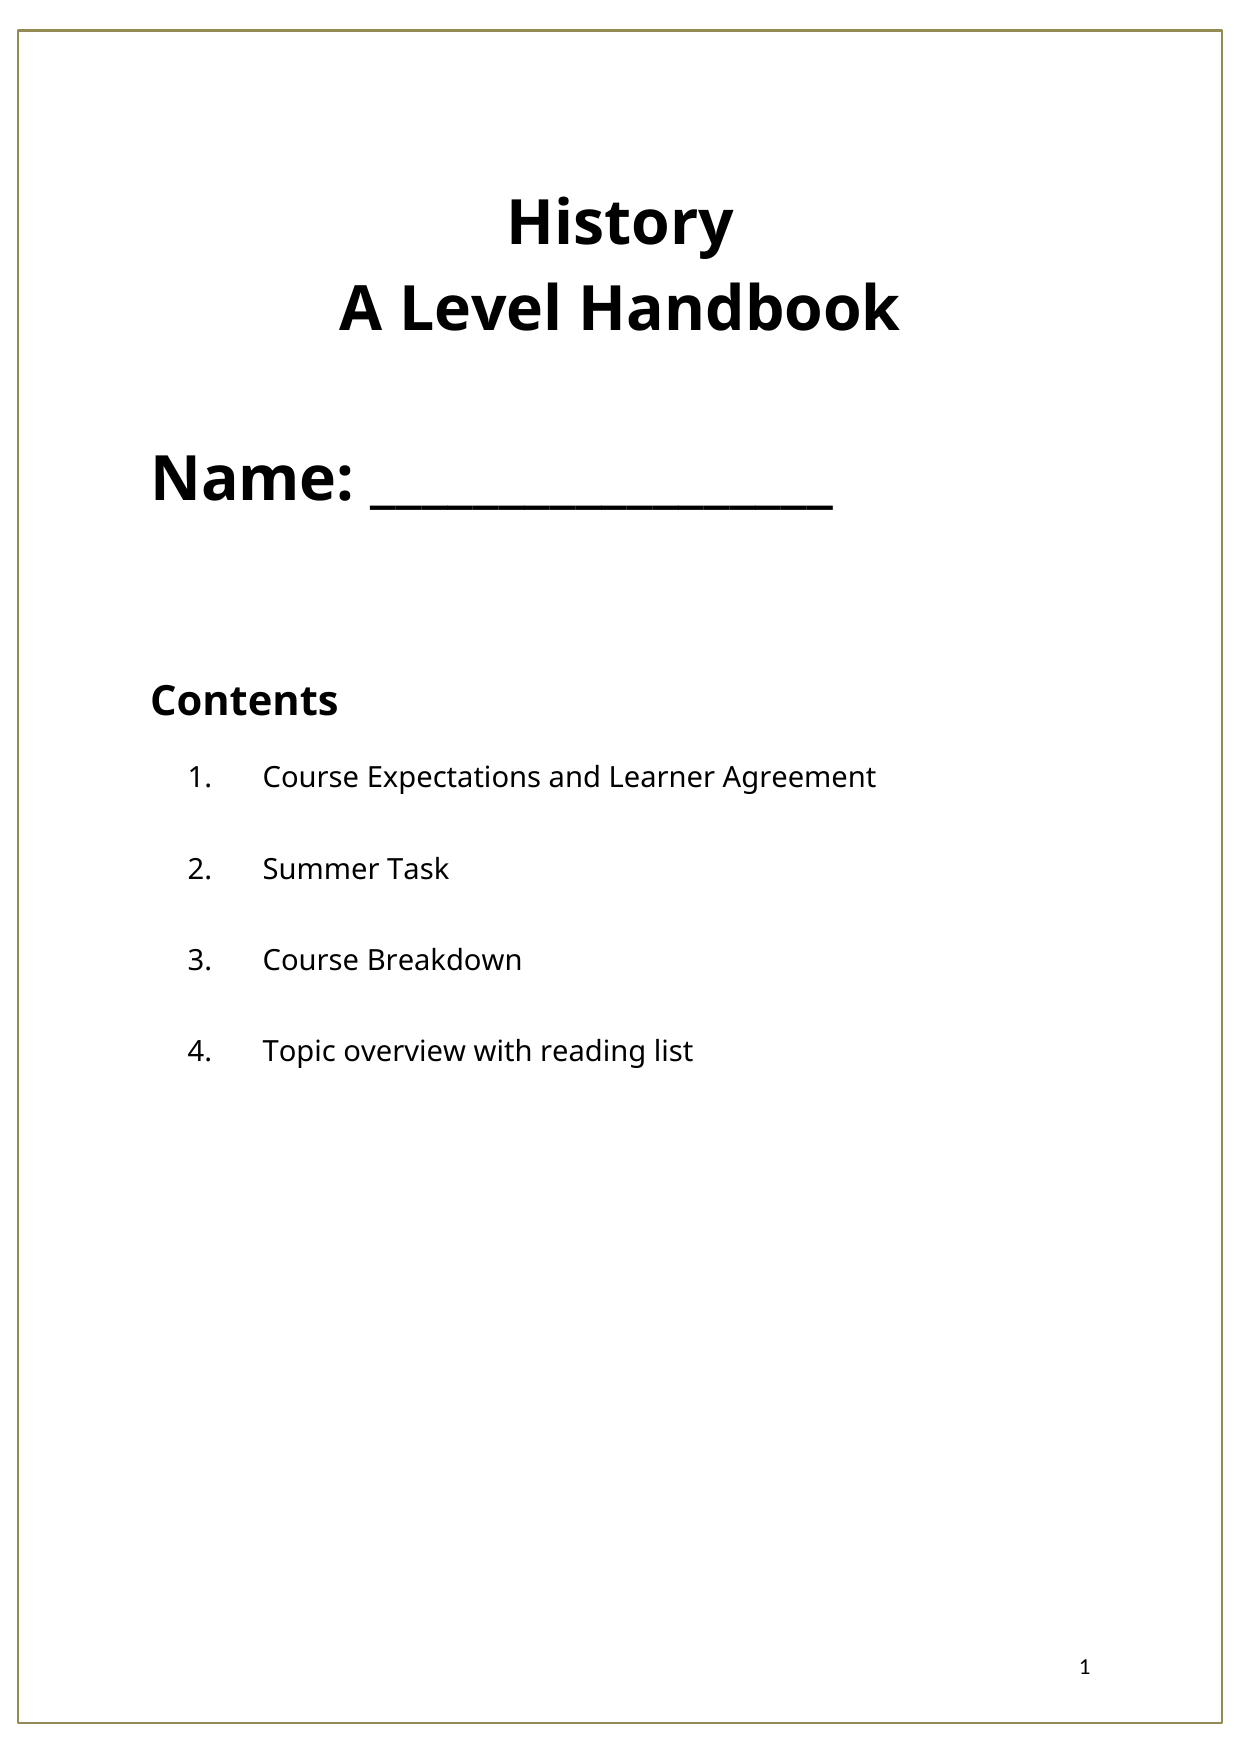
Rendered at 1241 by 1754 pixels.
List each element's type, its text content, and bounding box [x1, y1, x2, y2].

list Topic overview with reading list [187, 1030, 1090, 1070]
list Course Breakdown [187, 939, 1090, 979]
text Name: __________________ [150, 433, 1090, 518]
text Contents [150, 671, 1090, 727]
text History [150, 178, 1090, 263]
list Course Expectations and Learner Agreement [187, 757, 1090, 796]
text A Level Handbook [150, 263, 1090, 348]
list Summer Task [187, 848, 1090, 888]
